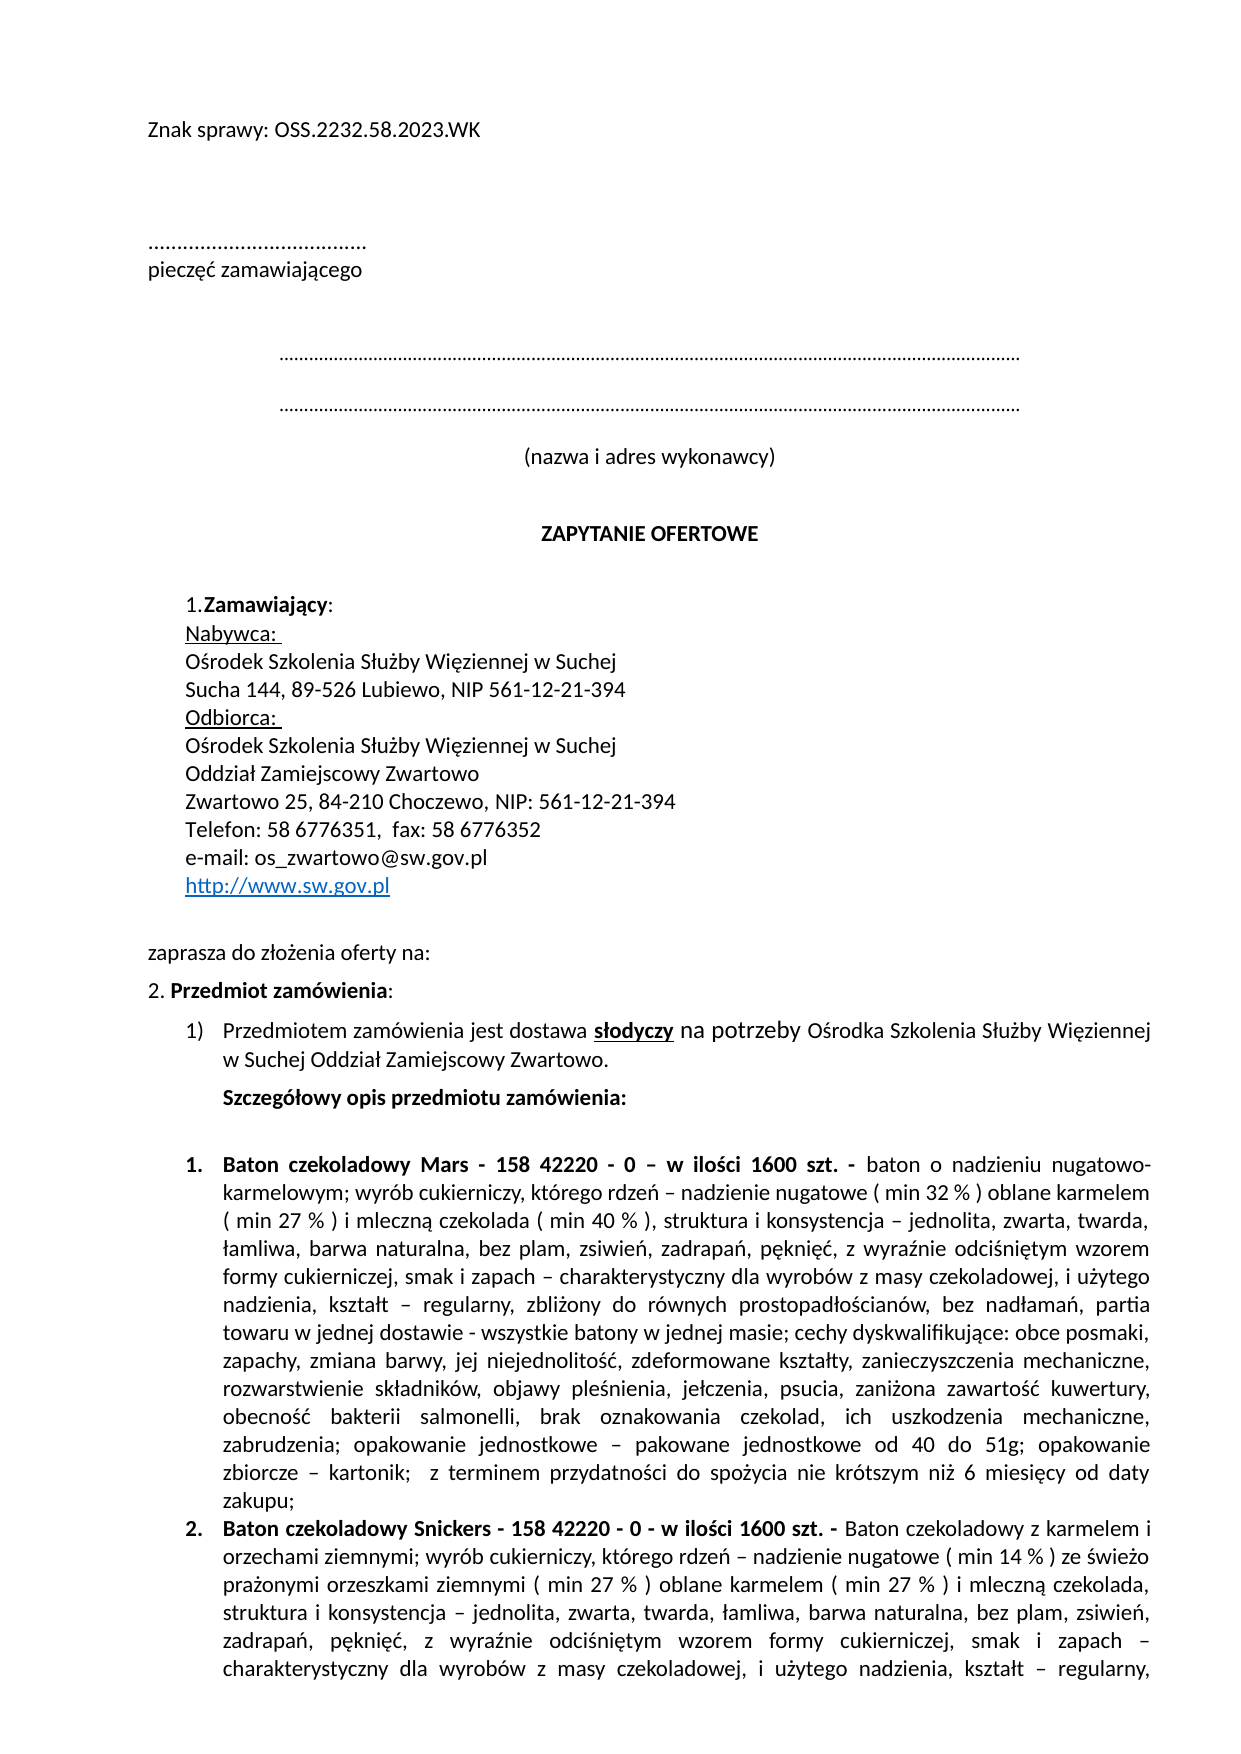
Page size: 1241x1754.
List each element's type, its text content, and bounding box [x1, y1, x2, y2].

text Znak sprawy: OSS.2232.58.2023.WK [148, 115, 1152, 143]
text http://www.sw.gov.pl [185, 871, 1152, 899]
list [185, 1514, 1152, 1682]
text Sucha 144, 89-526 Lubiewo, NIP 561-12-21-394 [185, 675, 1152, 703]
text ZAPYTANIE OFERTOWE [148, 519, 1152, 547]
text Zwartowo 25, 84-210 Choczewo, NIP: 561-12-21-394 [185, 787, 1152, 815]
text Nabywca: [185, 619, 1152, 647]
list Przedmiotem zamówienia jest dostawa słodyczy na potrzeby Ośrodka Szkolenia Służby Więziennej w Suchej Oddział Zamiejscowy Zwartowo. [185, 1014, 1152, 1073]
text e-mail: os_zwartowo@sw.gov.pl [185, 843, 1152, 871]
text …………………………………………………………………………………………………………………………………… [148, 391, 1152, 417]
text Szczegółowy opis przedmiotu zamówienia: [223, 1083, 1152, 1111]
text 2. Przedmiot zamówienia: [148, 976, 1152, 1004]
list Zamawiający: [185, 585, 1152, 619]
text ...................................... [148, 227, 1152, 255]
text Ośrodek Szkolenia Służby Więziennej w Suchej [185, 731, 1152, 759]
list Baton czekoladowy Mars - 158 42220 - 0 – w ilości 1600 szt. - baton o nadzieniu nugatowo-karmelowym; wyrób cukierniczy, którego rdzeń – nadzienie nugatowe ( min 32 % ) oblane karmelem ( min 27 % ) i mleczną czekolada ( min 40 % ), struktura i konsystencja – jednolita, zwarta, twarda, łamliwa, barwa naturalna, bez plam, zsiwień, zadrapań, pęknięć, z wyraźnie odciśniętym wzorem formy cukierniczej, smak i zapach – charakterystyczny dla wyrobów z masy czekoladowej, i użytego nadzienia, kształt – regularny, zbliżony do równych prostopadłościanów, bez nadłamań, partia towaru w jednej dostawie - wszystkie batony w jednej masie; cechy dyskwalifikujące: obce posmaki, zapachy, zmiana barwy, jej niejednolitość, zdeformowane kształty, zanieczyszczenia mechaniczne, rozwarstwienie składników, objawy pleśnienia, jełczenia, psucia, zaniżona zawartość kuwertury, obecność bakterii salmonelli, brak oznakowania czekolad, ich uszkodzenia mechaniczne, zabrudzenia; opakowanie jednostkowe – pakowane jednostkowe od 40 do 51g; opakowanie zbiorcze – kartonik; z terminem przydatności do spożycia nie krótszym niż 6 miesięcy od daty zakupu; [185, 1150, 1152, 1514]
text Telefon: 58 6776351, fax: 58 6776352 [185, 815, 1152, 843]
text zaprasza do złożenia oferty na: [148, 938, 1152, 966]
text pieczęć zamawiającego [148, 255, 1152, 283]
text …………………………………………………………………………………………………………………………………… [148, 340, 1152, 366]
text Odbiorca: [185, 703, 1152, 731]
text (nazwa i adres wykonawcy) [148, 417, 1152, 470]
text Ośrodek Szkolenia Służby Więziennej w Suchej [185, 647, 1152, 675]
text Oddział Zamiejscowy Zwartowo [185, 759, 1152, 787]
